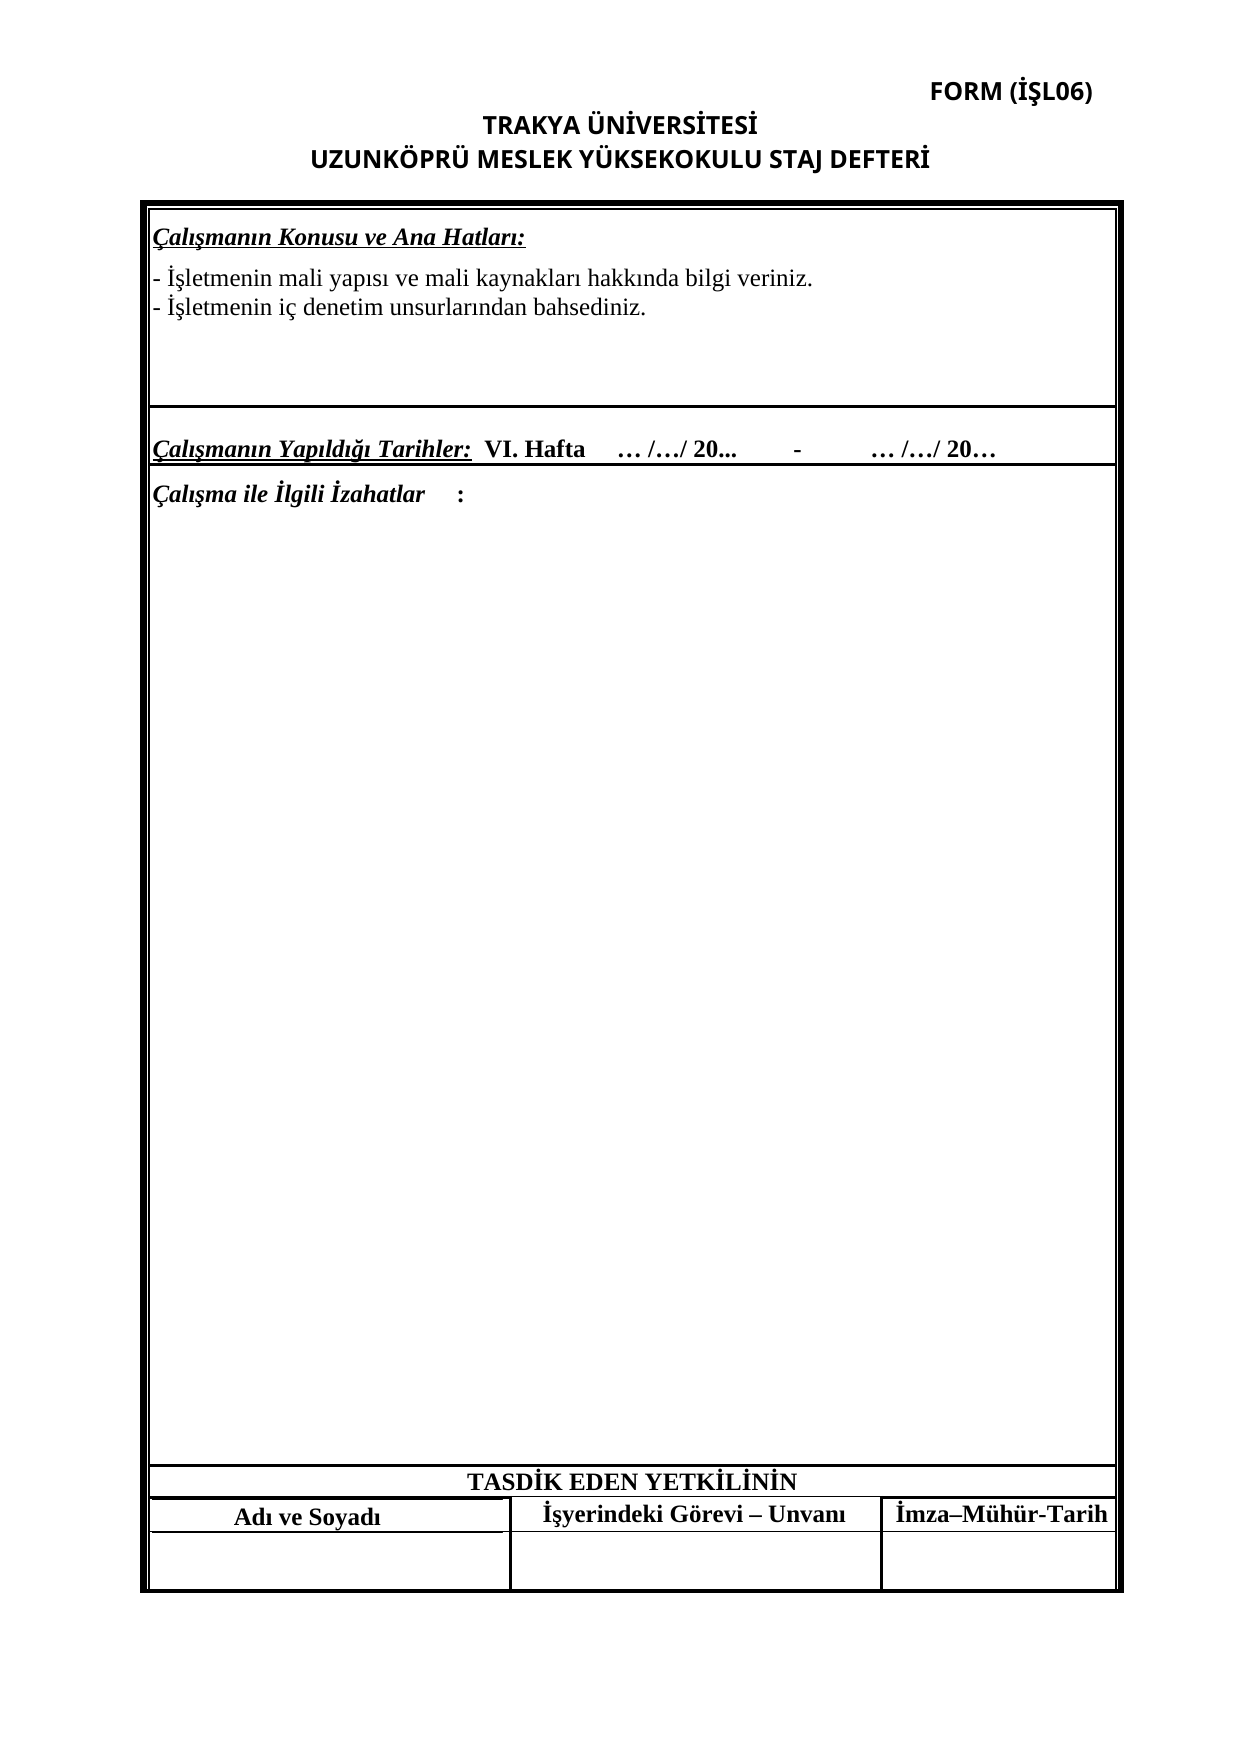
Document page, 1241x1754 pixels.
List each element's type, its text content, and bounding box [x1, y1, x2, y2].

table_cell Çalışmanın Konusu ve Ana Hatları: - İşletmenin mali yapısı ve mali kaynakları hakkında bilgi veriniz. - İşletmenin iç denetim unsurlarından bahsediniz. [150, 210, 1115, 405]
table_cell İşyerindeki Görevi – Unvanı [512, 1497, 880, 1531]
table_cell [883, 1532, 1115, 1589]
table_cell İmza–Mühür-Tarih [883, 1499, 1115, 1531]
table_cell Çalışma ile İlgili İzahatlar : [150, 466, 1115, 1464]
table_cell [512, 1532, 880, 1589]
table_cell TASDİK EDEN YETKİLİNİN [150, 1467, 1115, 1496]
table_cell Adı ve Soyadı [150, 1499, 509, 1531]
table_cell Çalışmanın Yapıldığı Tarihler: VI. Hafta … /…/ 20... - … /…/ 20… [150, 408, 1115, 463]
table_cell [150, 1532, 509, 1589]
